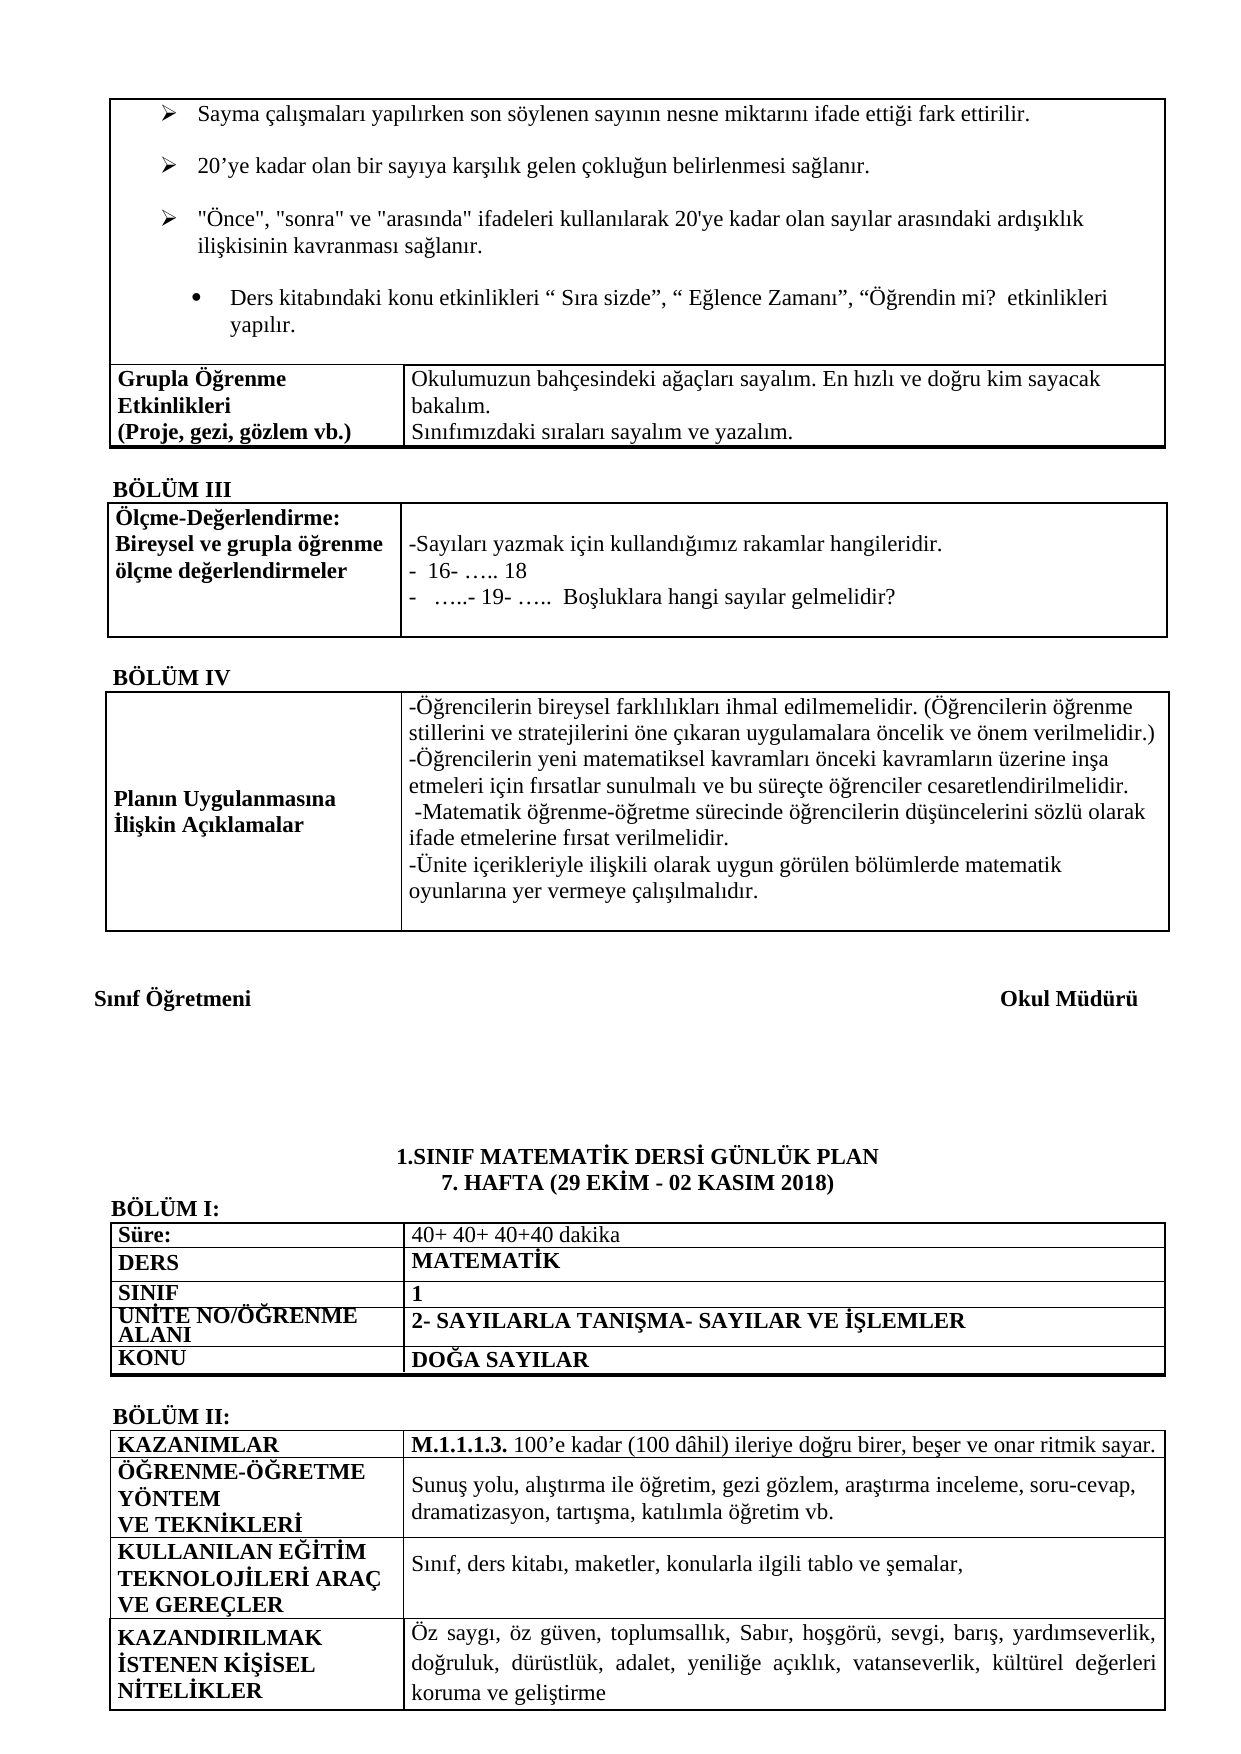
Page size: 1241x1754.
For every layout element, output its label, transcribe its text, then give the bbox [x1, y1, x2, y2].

table_header Süre: [112, 1224, 403, 1247]
subtitle BÖLÜM III [94, 476, 1181, 502]
table_cell KAZANDIRILMAK İSTENEN KİŞİSEL NİTELİKLER [111, 1619, 403, 1709]
table_cell UNİTE NO/ÖĞRENME ALANI [112, 1308, 403, 1346]
table_cell Sunuş yolu, alıştırma ile öğretim, gezi gözlem, araştırma inceleme, soru-cevap, dramatizasyon, tartışma, katılımla öğretim vb. [404, 1458, 1164, 1537]
text 7. HAFTA (29 EKİM - 02 KASIM 2018) [94, 1169, 1181, 1196]
table_cell Grupla Öğrenme Etkinlikleri (Proje, gezi, gözlem vb.) [111, 365, 403, 444]
table_cell DERS [112, 1248, 403, 1281]
table_header Ölçme-Değerlendirme: Bireysel ve grupla öğrenme ölçme değerlendirmeler [109, 504, 400, 636]
table_header Planın Uygulanmasına İlişkin Açıklamalar [107, 693, 401, 930]
subtitle BÖLÜM IV [94, 664, 1181, 691]
table_cell MATEMATİK [405, 1248, 1164, 1281]
text 1.SINIF MATEMATİK DERSİ GÜNLÜK PLAN [94, 1143, 1181, 1169]
table_header KAZANIMLAR [111, 1431, 403, 1457]
table_header 40+ 40+ 40+40 dakika [405, 1224, 1164, 1247]
table_cell 2- SAYILARLA TANIŞMA- SAYILAR VE İŞLEMLER [405, 1308, 1164, 1346]
table_cell Öz saygı, öz güven, toplumsallık, Sabır, hoşgörü, sevgi, barış, yardımseverlik, doğruluk, dürüstlük, adalet, yeniliğe açıklık, vatanseverlik, kültürel değerleri koruma ve geliştirme [405, 1619, 1164, 1709]
table_header -Öğrencilerin bireysel farklılıkları ihmal edilmemelidir. (Öğrencilerin öğrenme stillerini ve stratejilerini öne çıkaran uygulamalara öncelik ve önem verilmelidir.) -Öğrencilerin yeni matematiksel kavramları önceki kavramların üzerine inşa etmeleri için fırsatlar sunulmalı ve bu süreçte öğrenciler cesaretlendirilmelidir. -Matematik öğrenme-öğretme sürecinde öğrencilerin düşüncelerini sözlü olarak ifade etmelerine fırsat verilmelidir. -Ünite içerikleriyle ilişkili olarak uygun görülen bölümlerde matematik oyunlarına yer vermeye çalışılmalıdır. [402, 693, 1168, 930]
table_cell Sayma çalışmaları yapılırken son söylenen sayının nesne miktarını ifade ettiği fark ettirilir. 20’ye kadar olan bir sayıya karşılık gelen çokluğun belirlenmesi sağlanır. "Önce", "sonra" ve "arasında" ifadeleri kullanılarak 20'ye kadar olan sayılar arasındaki ardışıklık ilişkisinin kavranması sağlanır. Ders kitabındaki konu etkinlikleri “ Sıra sizde”, “ Eğlence Zamanı”, “Öğrendin mi? etkinlikleri yapılır. [111, 100, 1164, 363]
table_cell KULLANILAN EĞİTİM TEKNOLOJİLERİ ARAÇ VE GEREÇLER [111, 1538, 403, 1617]
table_cell Okulumuzun bahçesindeki ağaçları sayalım. En hızlı ve doğru kim sayacak bakalım. Sınıfımızdaki sıraları sayalım ve yazalım. [405, 366, 1164, 444]
text Sınıf Öğretmeni Okul Müdürü [94, 985, 1181, 1011]
table_cell SINIF [112, 1282, 403, 1307]
text BÖLÜM I: [94, 1196, 1181, 1222]
table_cell Sınıf, ders kitabı, maketler, konularla ilgili tablo ve şemalar, [404, 1538, 1164, 1617]
table_cell 1 [405, 1282, 1164, 1307]
table_cell KONU [112, 1347, 403, 1372]
table_cell DOĞA SAYILAR [405, 1347, 1164, 1372]
table_header -Sayıları yazmak için kullandığımız rakamlar hangileridir. - 16- ….. 18 - …..- 19- ….. Boşluklara hangi sayılar gelmelidir? [402, 504, 1166, 636]
table_header M.1.1.1.3. 100’e kadar (100 dâhil) ileriye doğru birer, beşer ve onar ritmik sayar. [404, 1431, 1164, 1457]
table_cell ÖĞRENME-ÖĞRETME YÖNTEM VE TEKNİKLERİ [111, 1458, 403, 1537]
text BÖLÜM II: [94, 1403, 1181, 1430]
